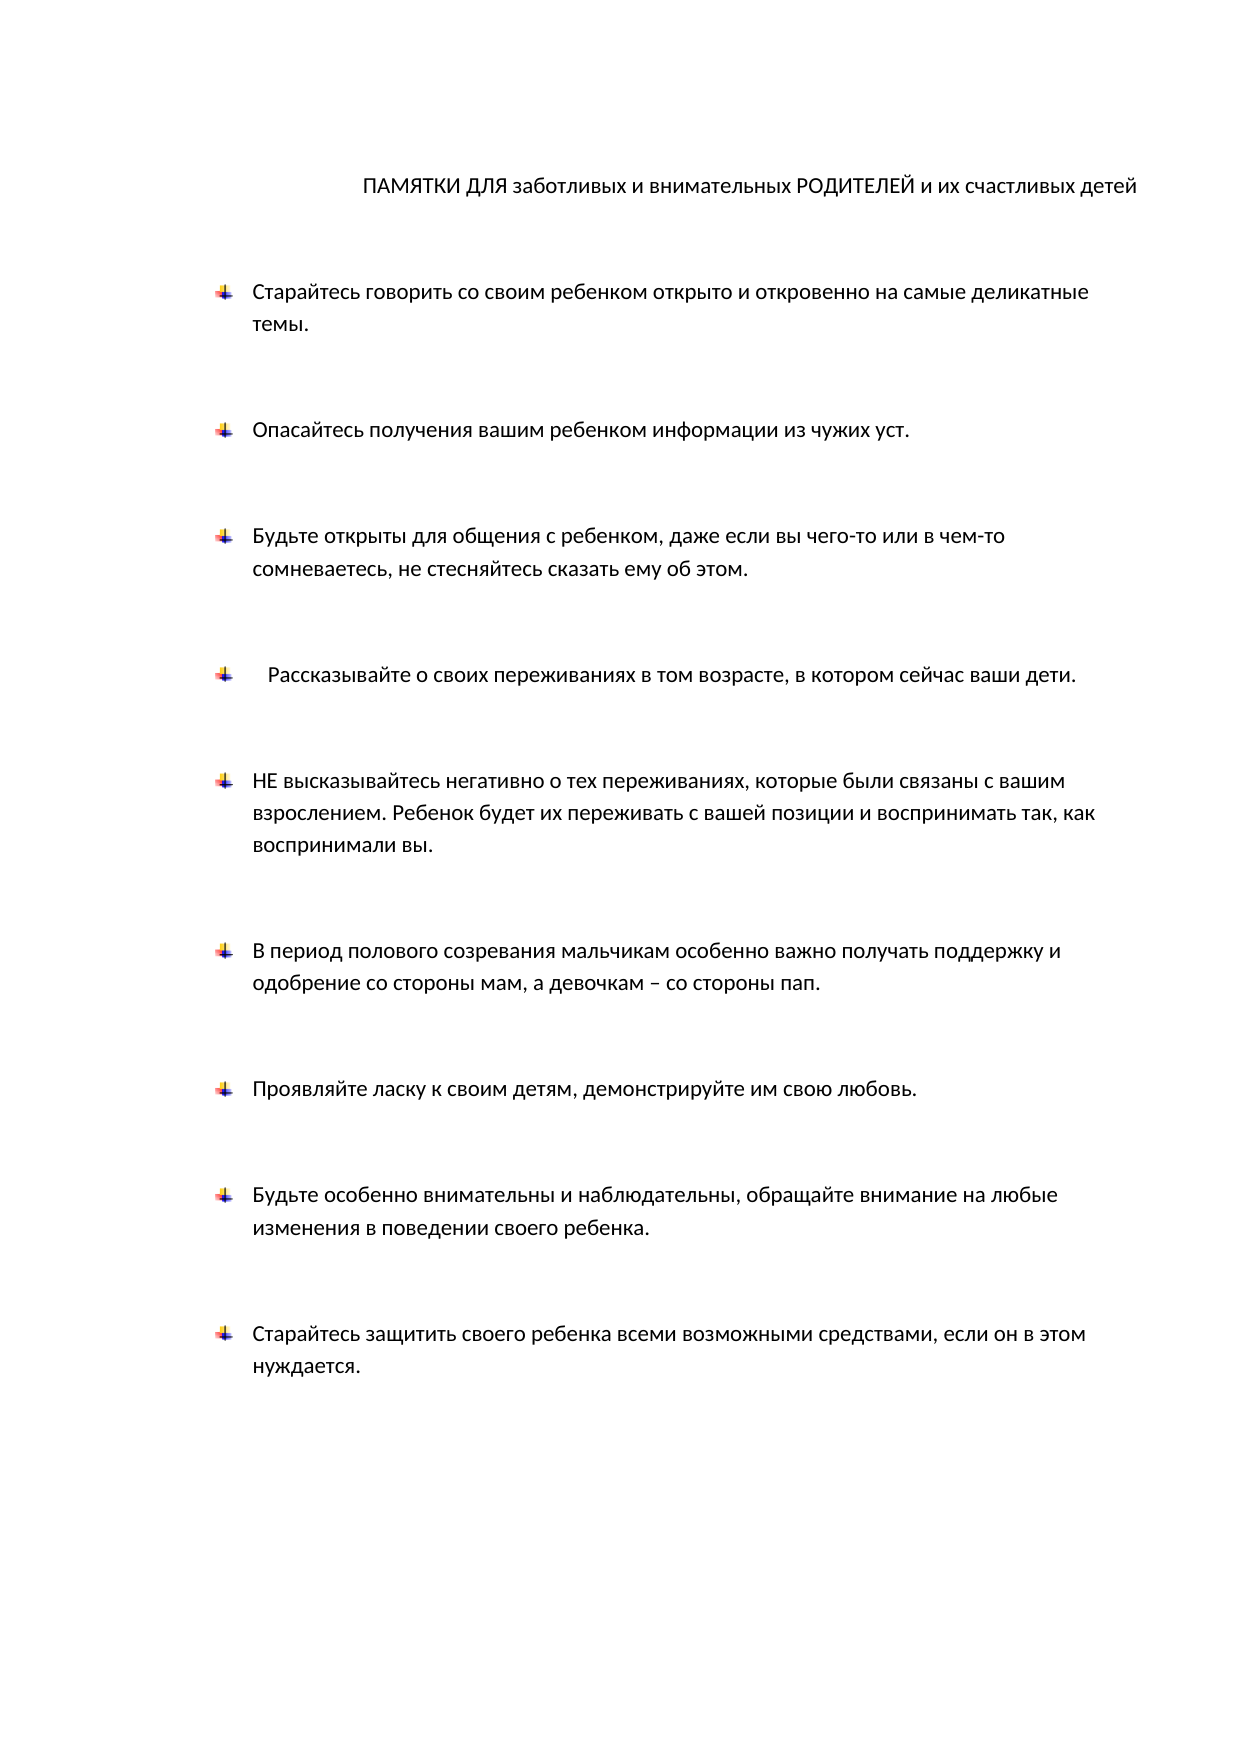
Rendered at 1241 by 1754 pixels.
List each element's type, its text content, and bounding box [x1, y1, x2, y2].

list Будьте особенно внимательны и наблюдательны, обращайте внимание на любые изменения в поведении своего ребенка. [215, 1180, 1152, 1241]
picture [215, 421, 233, 438]
list Рассказывайте о своих переживаниях в том возрасте, в котором сейчас ваши дети. [215, 660, 1152, 688]
picture [215, 771, 233, 789]
list Опасайтесь получения вашим ребенком информации из чужих уст. [215, 415, 1152, 443]
list Будьте открыты для общения с ребенком, даже если вы чего-то или в чем-то сомневаетесь, не стесняйтесь сказать ему об этом. [215, 521, 1152, 582]
list В период полового созревания мальчикам особенно важно получать поддержку и одобрение со стороны мам, а девочкам – со стороны пап. [215, 936, 1152, 996]
list НЕ высказывайтесь негативно о тех переживаниях, которые были связаны с вашим взрослением. Ребенок будет их переживать с вашей позиции и воспринимать так, как воспринимали вы. [215, 766, 1152, 858]
list Старайтесь говорить со своим ребенком открыто и откровенно на самые деликатные темы. [215, 277, 1152, 337]
picture [215, 1186, 233, 1203]
picture [215, 1080, 233, 1097]
list Старайтесь защитить своего ребенка всеми возможными средствами, если он в этом нуждается. [215, 1319, 1152, 1379]
picture [215, 527, 233, 544]
list Проявляйте ласку к своим детям, демонстрируйте им свою любовь. [215, 1074, 1152, 1102]
picture [215, 1324, 233, 1341]
picture [215, 665, 233, 682]
picture [215, 941, 233, 959]
text ПАМЯТКИ ДЛЯ заботливых и внимательных РОДИТЕЛЕЙ и их счастливых детей [177, 171, 1152, 199]
picture [215, 283, 233, 300]
